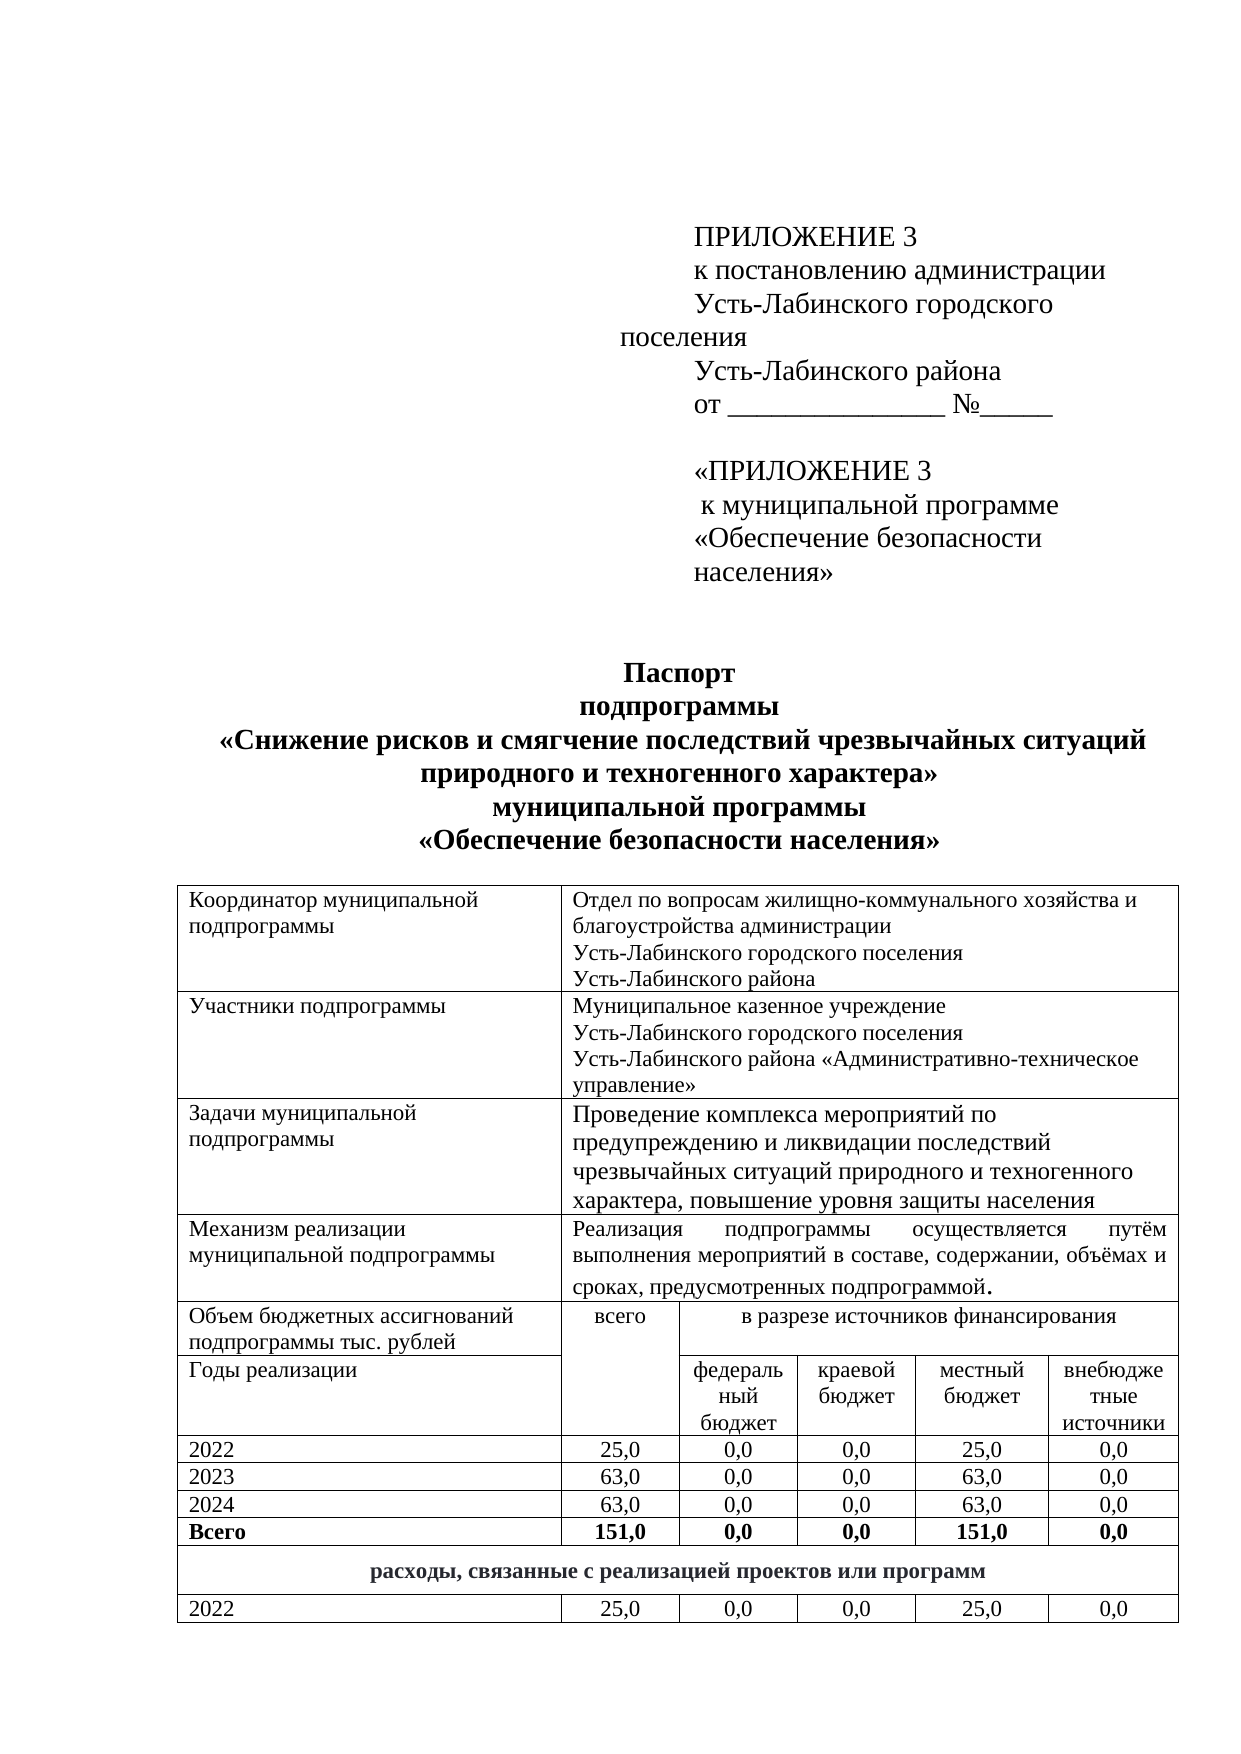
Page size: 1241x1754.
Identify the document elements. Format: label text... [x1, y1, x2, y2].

table_cell 0,0 [680, 1595, 797, 1622]
table_cell 0,0 [798, 1463, 915, 1490]
text подпрограммы [177, 688, 1181, 722]
table_cell Механизм реализации муниципальной подпрограммы [178, 1215, 561, 1301]
table_cell Участники подпрограммы [178, 992, 561, 1098]
table_cell 0,0 [798, 1491, 915, 1517]
table_cell всего [562, 1302, 679, 1435]
table_cell 63,0 [916, 1491, 1048, 1517]
table_cell 0,0 [1049, 1436, 1178, 1462]
text к муниципальной программе [398, 487, 1181, 521]
table_cell 25,0 [916, 1595, 1048, 1622]
text ПРИЛОЖЕНИЕ 3 [620, 219, 1181, 252]
table_cell расходы, связанные с реализацией проектов или программ [178, 1546, 1178, 1594]
table_cell 151,0 [562, 1518, 679, 1544]
table_cell 2023 [178, 1463, 561, 1490]
table_cell 0,0 [798, 1436, 915, 1462]
table_cell 2022 [178, 1595, 561, 1622]
table_cell 63,0 [562, 1463, 679, 1490]
table_cell Задачи муниципальной подпрограммы [178, 1099, 561, 1214]
table_cell местный бюджет [916, 1356, 1048, 1435]
text Усть-Лабинского городского поселения [620, 286, 1181, 353]
table_cell 25,0 [916, 1436, 1048, 1462]
table_cell 0,0 [680, 1463, 797, 1490]
table_cell 2022 [178, 1436, 561, 1462]
table_header Координатор муниципальной подпрограммы [178, 886, 561, 991]
table_cell краевой бюджет [798, 1356, 915, 1435]
table_cell внебюджетные источники [1049, 1356, 1178, 1435]
text Усть-Лабинского района [620, 353, 1181, 386]
table_cell Реализация подпрограммы осуществляется путём выполнения мероприятий в составе, содержании, объёмах и сроках, предусмотренных подпрограммой. [562, 1215, 1178, 1301]
table_cell 0,0 [798, 1518, 915, 1544]
text «Обеспечение безопасности населения» [177, 822, 1181, 856]
table_cell 0,0 [680, 1491, 797, 1517]
table_cell Проведение комплекса мероприятий по предупреждению и ликвидации последствий чрезвычайных ситуаций природного и техногенного характера, повышение уровня защиты населения [562, 1099, 1178, 1214]
table_cell 151,0 [916, 1518, 1048, 1544]
table_cell 63,0 [562, 1491, 679, 1517]
table_cell 0,0 [798, 1595, 915, 1622]
table_cell 2024 [178, 1491, 561, 1517]
table_cell в разрезе источников финансирования [680, 1302, 1178, 1355]
table_cell федеральный бюджет [680, 1356, 797, 1435]
text «ПРИЛОЖЕНИЕ 3 [620, 453, 1181, 487]
text «Обеспечение безопасности населения» [693, 521, 1181, 588]
text Паспорт [177, 655, 1181, 688]
table_cell 0,0 [1049, 1518, 1178, 1544]
table_cell 0,0 [680, 1518, 797, 1544]
table_cell 25,0 [562, 1436, 679, 1462]
text «Снижение рисков и смягчение последствий чрезвычайных ситуаций природного и техногенного характера» [177, 722, 1181, 789]
table_cell 63,0 [916, 1463, 1048, 1490]
table_cell Годы реализации [178, 1356, 561, 1435]
text от _______________ №_____ [620, 386, 1181, 420]
table_cell Всего [178, 1518, 561, 1544]
table_header Отдел по вопросам жилищно-коммунального хозяйства и благоустройства администрации Усть-Лабинского городского поселения Усть-Лабинского района [562, 886, 1178, 991]
text муниципальной программы [177, 789, 1181, 822]
table_cell Объем бюджетных ассигнований подпрограммы тыс. рублей [178, 1302, 561, 1355]
table_cell 0,0 [680, 1436, 797, 1462]
table_cell 0,0 [1049, 1463, 1178, 1490]
table_cell 25,0 [562, 1595, 679, 1622]
text к постановлению администрации [620, 252, 1181, 286]
table_cell 0,0 [1049, 1491, 1178, 1517]
table_cell 0,0 [1049, 1595, 1178, 1622]
table_cell Муниципальное казенное учреждение Усть-Лабинского городского поселения Усть-Лабинского района «Административно-техническое управление» [562, 992, 1178, 1098]
